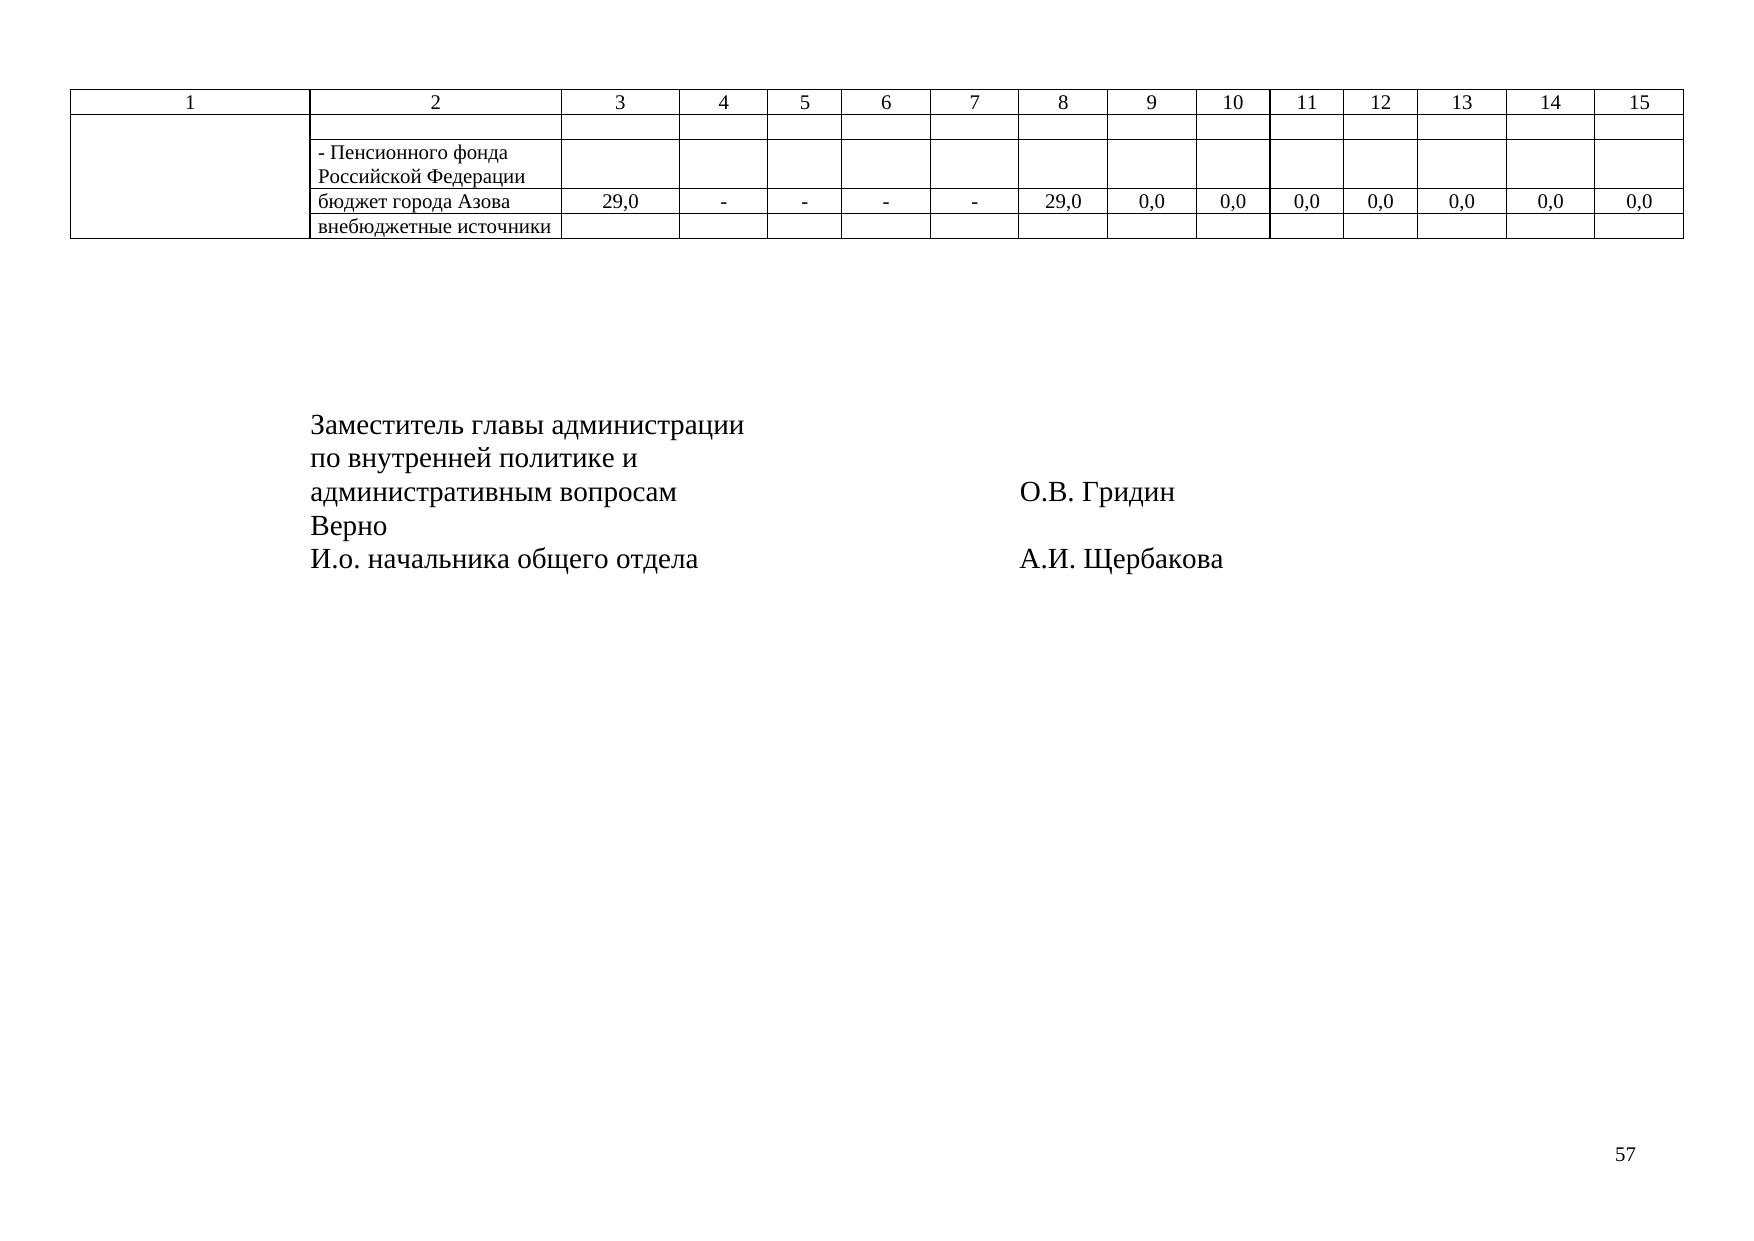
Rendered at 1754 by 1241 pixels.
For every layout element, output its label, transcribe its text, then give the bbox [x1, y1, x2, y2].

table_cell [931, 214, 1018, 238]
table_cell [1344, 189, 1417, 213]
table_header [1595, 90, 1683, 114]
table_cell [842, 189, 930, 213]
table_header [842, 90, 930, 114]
text административным вопросам О.В. Гридин [118, 474, 1636, 508]
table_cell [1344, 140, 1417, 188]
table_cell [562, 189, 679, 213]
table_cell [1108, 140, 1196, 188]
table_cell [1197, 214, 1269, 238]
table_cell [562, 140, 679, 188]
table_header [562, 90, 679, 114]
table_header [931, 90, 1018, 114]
text по внутренней политике и [118, 441, 1636, 474]
text Заместитель главы администрации [118, 407, 1636, 441]
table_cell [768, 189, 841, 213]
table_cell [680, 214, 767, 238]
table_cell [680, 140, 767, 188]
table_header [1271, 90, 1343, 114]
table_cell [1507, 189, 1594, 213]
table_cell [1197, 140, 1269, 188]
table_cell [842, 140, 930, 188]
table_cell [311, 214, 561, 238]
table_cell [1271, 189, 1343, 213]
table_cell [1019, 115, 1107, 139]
text И.о. начальника общего отдела А.И. Щербакова [118, 541, 1636, 575]
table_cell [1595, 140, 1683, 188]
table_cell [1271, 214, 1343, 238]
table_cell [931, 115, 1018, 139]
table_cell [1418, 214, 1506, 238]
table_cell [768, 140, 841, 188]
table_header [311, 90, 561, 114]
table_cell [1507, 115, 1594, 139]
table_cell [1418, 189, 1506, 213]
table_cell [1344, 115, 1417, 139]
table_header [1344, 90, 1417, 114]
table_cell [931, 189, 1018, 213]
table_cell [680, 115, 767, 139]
text Верно [118, 508, 1636, 541]
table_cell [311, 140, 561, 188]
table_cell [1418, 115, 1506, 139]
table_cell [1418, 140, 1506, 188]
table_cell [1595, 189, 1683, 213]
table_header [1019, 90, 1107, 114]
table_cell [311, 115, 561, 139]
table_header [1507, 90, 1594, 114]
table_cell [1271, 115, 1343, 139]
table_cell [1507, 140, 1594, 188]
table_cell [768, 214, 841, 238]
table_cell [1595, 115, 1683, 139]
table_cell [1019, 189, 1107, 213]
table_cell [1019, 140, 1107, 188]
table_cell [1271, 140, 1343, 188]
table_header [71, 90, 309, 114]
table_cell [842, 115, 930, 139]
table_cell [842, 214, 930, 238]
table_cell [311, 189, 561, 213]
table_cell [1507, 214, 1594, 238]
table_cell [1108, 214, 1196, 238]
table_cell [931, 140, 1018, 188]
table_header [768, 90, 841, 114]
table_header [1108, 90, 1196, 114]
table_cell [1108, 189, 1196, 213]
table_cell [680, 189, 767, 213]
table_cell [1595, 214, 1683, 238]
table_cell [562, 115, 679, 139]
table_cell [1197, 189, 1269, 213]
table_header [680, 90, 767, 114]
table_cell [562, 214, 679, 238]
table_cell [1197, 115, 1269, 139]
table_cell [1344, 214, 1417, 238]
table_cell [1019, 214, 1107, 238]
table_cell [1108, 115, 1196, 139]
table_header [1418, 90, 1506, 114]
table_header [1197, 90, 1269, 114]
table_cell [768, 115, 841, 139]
